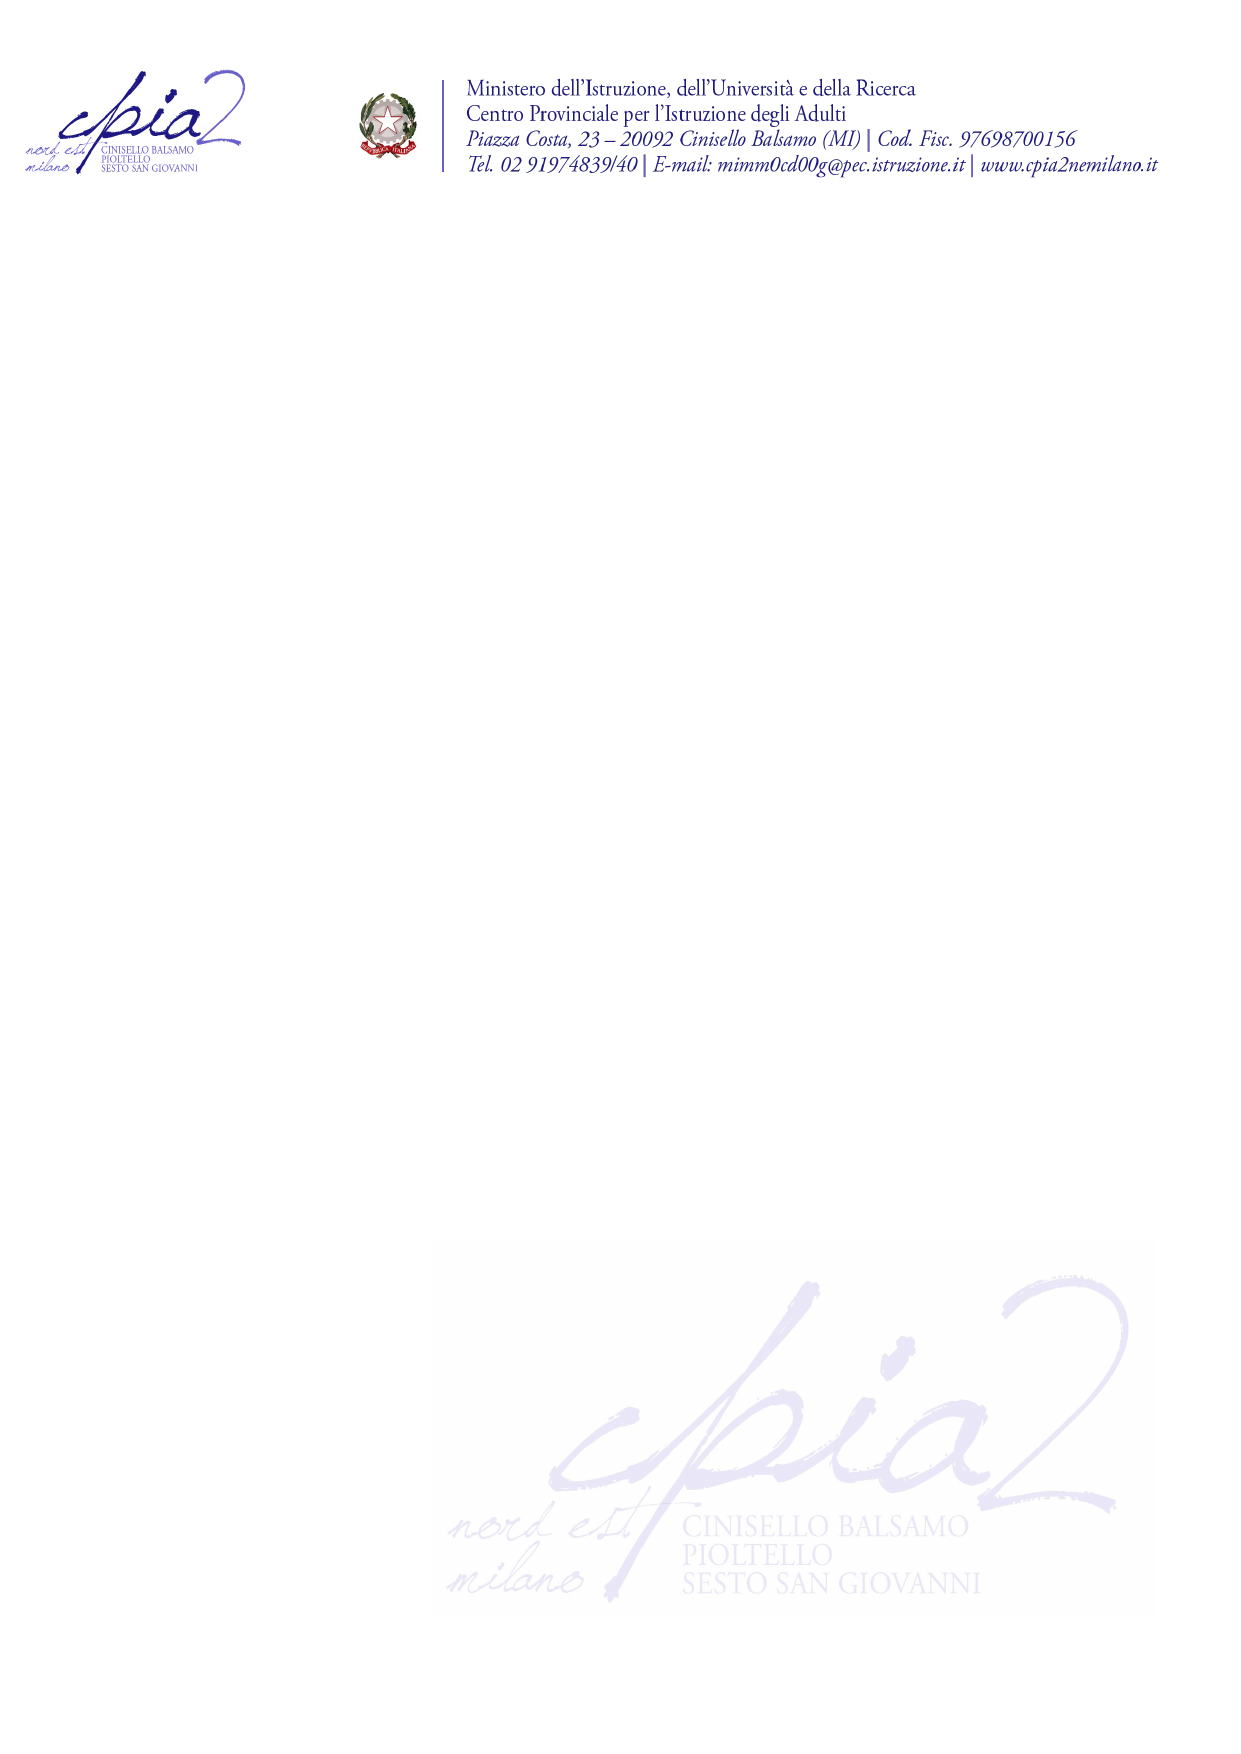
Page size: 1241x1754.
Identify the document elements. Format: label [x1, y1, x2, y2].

picture [430, 1239, 1157, 1616]
picture [0, 45, 1185, 188]
